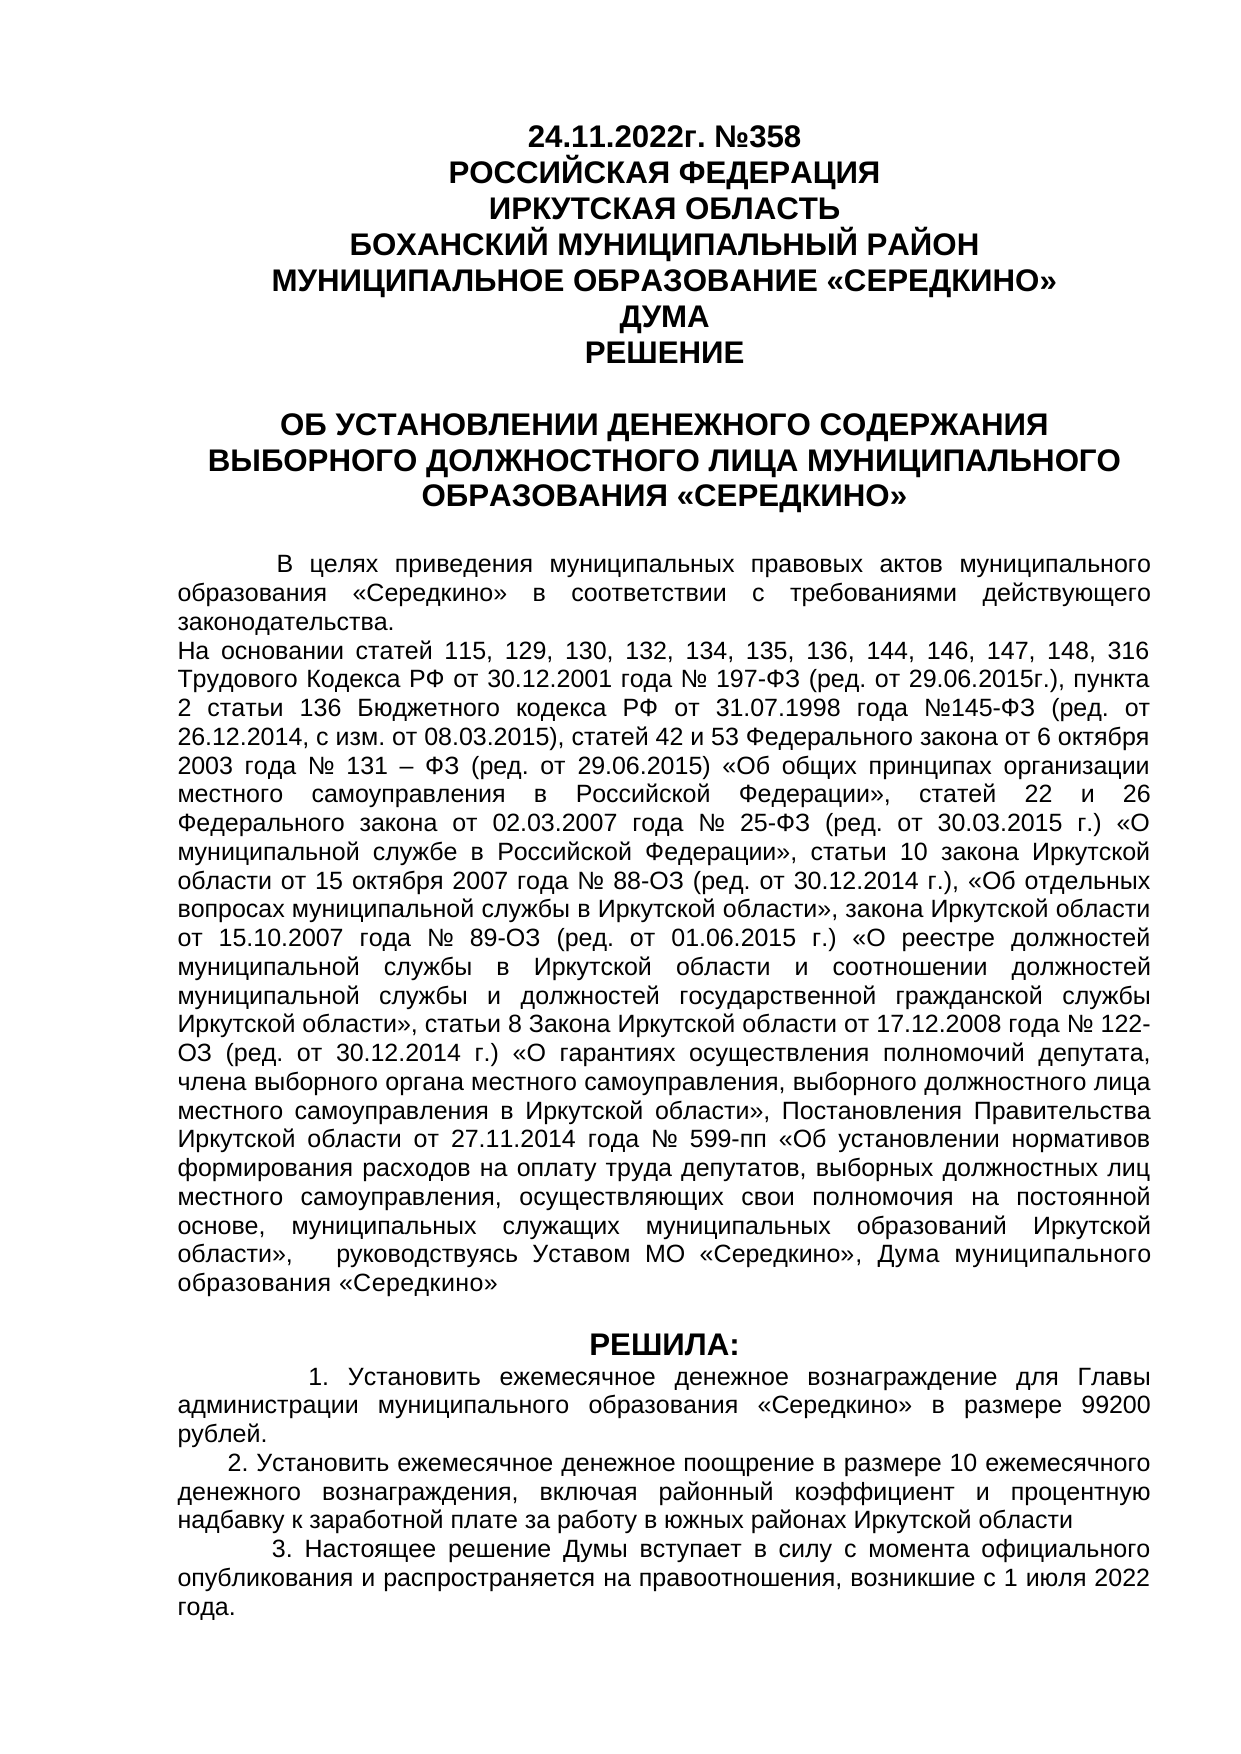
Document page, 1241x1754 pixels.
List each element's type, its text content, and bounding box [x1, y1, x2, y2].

text МУНИЦИПАЛЬНОЕ ОБРАЗОВАНИЕ «СЕРЕДКИНО» [177, 262, 1152, 298]
text На основании статей 115, 129, 130, 132, 134, 135, 136, 144, 146, 147, 148, 316 Трудового Кодекса РФ от 30.12.2001 года № 197-ФЗ (ред. от 29.06.2015г.), пункта 2 статьи 136 Бюджетного кодекса РФ от 31.07.1998 года №145-ФЗ (ред. от 26.12.2014, с изм. от 08.03.2015), статей 42 и 53 Федерального закона от 6 октября 2003 года № 131 – ФЗ (ред. от 29.06.2015) «Об общих принципах организации местного самоуправления в Российской Федерации», статей 22 и 26 Федерального закона от 02.03.2007 года № 25-ФЗ (ред. от 30.03.2015 г.) «О муниципальной службе в Российской Федерации», статьи 10 закона Иркутской области от 15 октября 2007 года № 88-ОЗ (ред. от 30.12.2014 г.), «Об отдельных вопросах муниципальной службы в Иркутской области», закона Иркутской области от 15.10.2007 года № 89-ОЗ (ред. от 01.06.2015 г.) «О реестре должностей муниципальной службы в Иркутской области и соотношении должностей муниципальной службы и должностей государственной гражданской службы Иркутской области», статьи 8 Закона Иркутской области от 17.12.2008 года № 122-ОЗ (ред. от 30.12.2014 г.) «О гарантиях осуществления полномочий депутата, члена выборного органа местного самоуправления, выборного должностного лица местного самоуправления в Иркутской области», Постановления Правительства Иркутской области от 27.11.2014 года № 599-пп «Об установлении нормативов формирования расходов на оплату труда депутатов, выборных должностных лиц местного самоуправления, осуществляющих свои полномочия на постоянной основе, муниципальных служащих муниципальных образований Иркутской области», руководствуясь Уставом МО «Середкино», Дума муниципального образования «Середкино» [177, 636, 1152, 1297]
text РОССИЙСКАЯ ФЕДЕРАЦИЯ [177, 154, 1152, 190]
text РЕШИЛА: [177, 1326, 1152, 1362]
text 2. Установить ежемесячное денежное поощрение в размере 10 ежемесячного денежного вознаграждения, включая районный коэффициент и процентную надбавку к заработной плате за работу в южных районах Иркутской области [177, 1448, 1152, 1534]
text БОХАНСКИЙ МУНИЦИПАЛЬНЫЙ РАЙОН [177, 226, 1152, 262]
text 1. Установить ежемесячное денежное вознаграждение для Главы администрации муниципального образования «Середкино» в размере 99200 рублей. [177, 1362, 1152, 1448]
text ДУМА [177, 298, 1152, 334]
text 3. Настоящее решение Думы вступает в силу с момента официального опубликования и распространяется на правоотношения, возникшие с 1 июля 2022 года. [177, 1534, 1152, 1620]
text В целях приведения муниципальных правовых актов муниципального образования «Середкино» в соответствии с требованиями действующего законодательства. [177, 549, 1152, 636]
text ИРКУТСКАЯ ОБЛАСТЬ [177, 190, 1152, 226]
text РЕШЕНИЕ [177, 334, 1152, 370]
text ОБ УСТАНОВЛЕНИИ ДЕНЕЖНОГО СОДЕРЖАНИЯ ВЫБОРНОГО ДОЛЖНОСТНОГО ЛИЦА МУНИЦИПАЛЬНОГО ОБРАЗОВАНИЯ «СЕРЕДКИНО» [177, 406, 1152, 513]
text 24.11.2022г. №358 [177, 118, 1152, 154]
